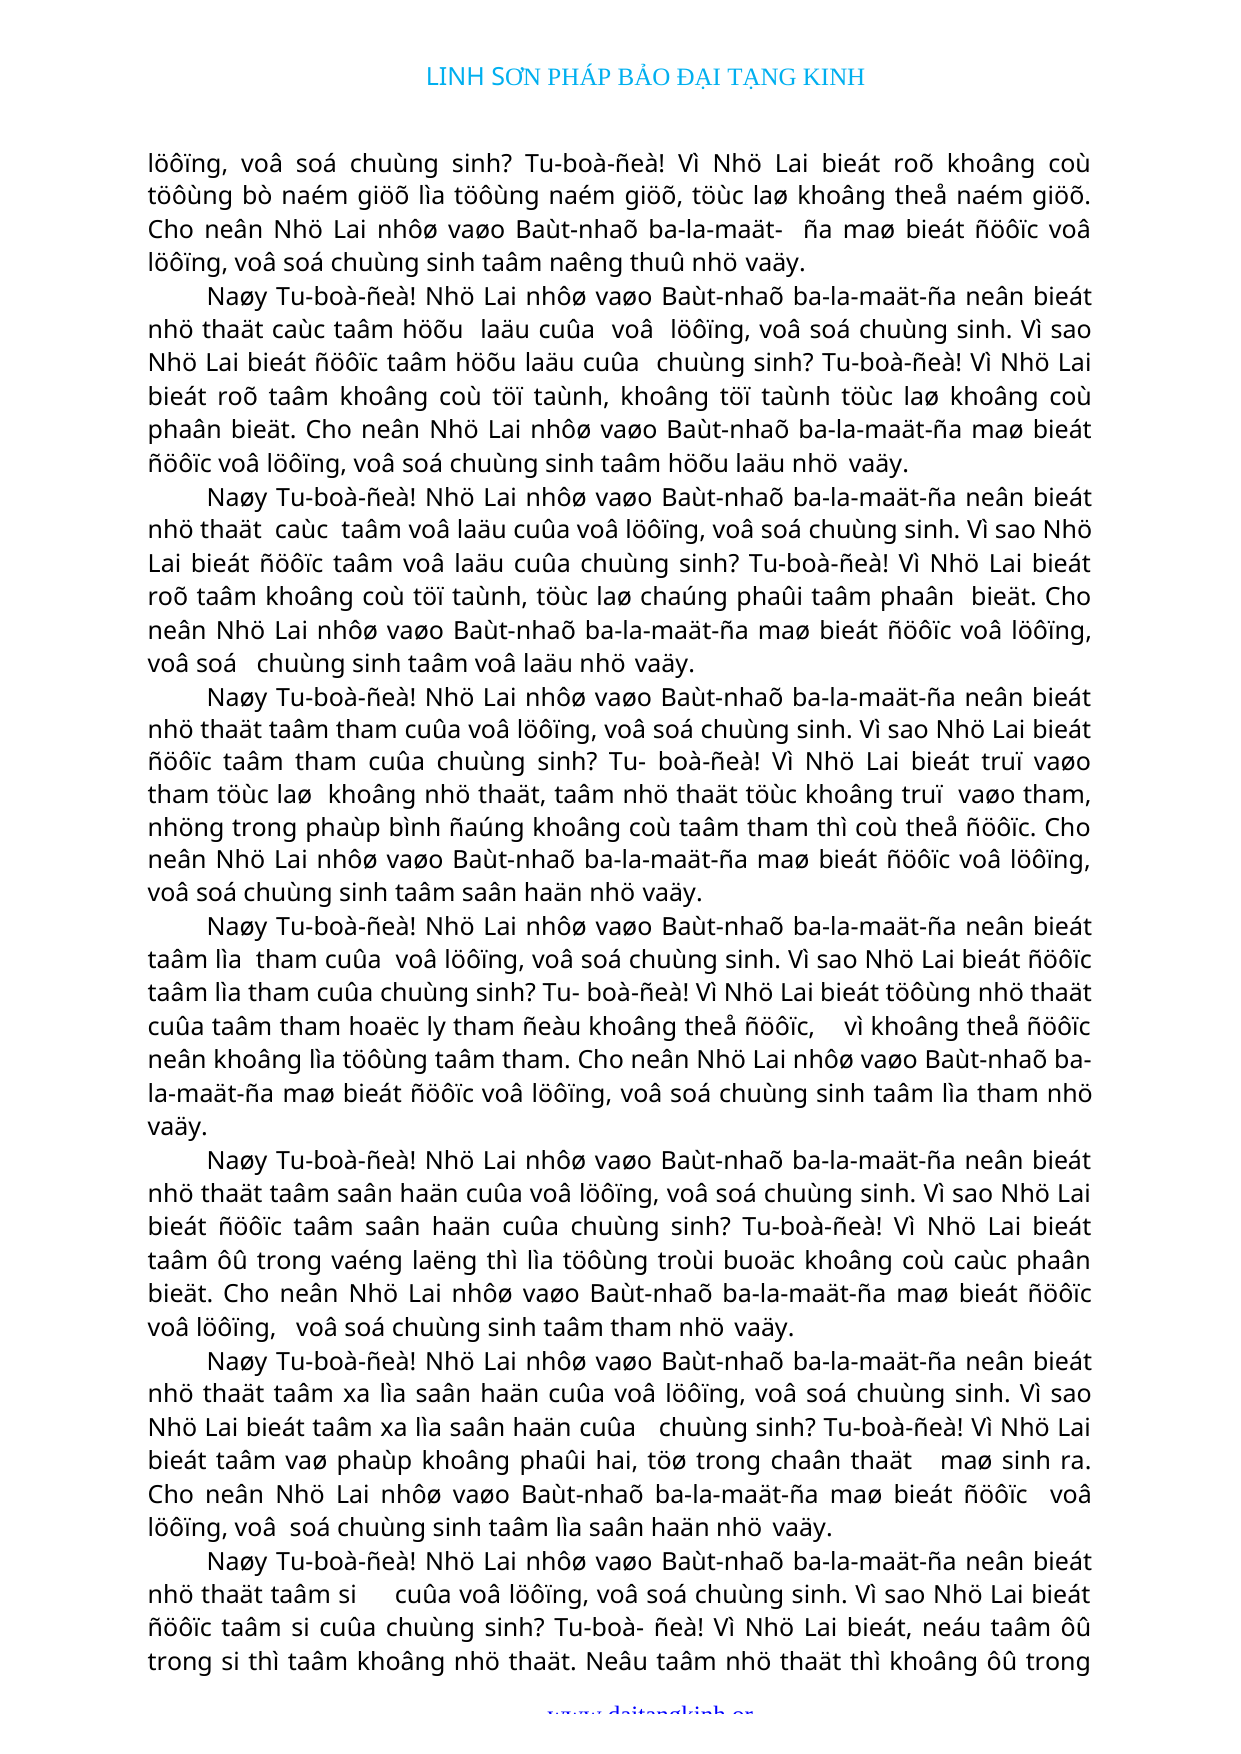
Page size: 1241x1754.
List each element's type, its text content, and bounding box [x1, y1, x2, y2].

text Naøy Tu-boà-ñeà! Nhö Lai nhôø vaøo Baùt-nhaõ ba-la-maät-ña neân bieát taâm lìa tham cuûa voâ löôïng, voâ soá chuùng sinh. Vì sao Nhö Lai bieát ñöôïc taâm lìa tham cuûa chuùng sinh? Tu- boà-ñeà! Vì Nhö Lai bieát töôùng nhö thaät cuûa taâm tham hoaëc ly tham ñeàu khoâng theå ñöôïc, vì khoâng theå ñöôïc neân khoâng lìa töôùng taâm tham. Cho neân Nhö Lai nhôø vaøo Baùt-nhaõ ba- la-maät-ña maø bieát ñöôïc voâ löôïng, voâ soá chuùng sinh taâm lìa tham nhö vaäy. [147, 909, 1093, 1143]
text Naøy Tu-boà-ñeà! Nhö Lai nhôø vaøo Baùt-nhaõ ba-la-maät-ña neân bieát nhö thaät taâm tham cuûa voâ löôïng, voâ soá chuùng sinh. Vì sao Nhö Lai bieát ñöôïc taâm tham cuûa chuùng sinh? Tu- boà-ñeà! Vì Nhö Lai bieát truï vaøo tham töùc laø khoâng nhö thaät, taâm nhö thaät töùc khoâng truï vaøo tham, nhöng trong phaùp bình ñaúng khoâng coù taâm tham thì coù theå ñöôïc. Cho neân Nhö Lai nhôø vaøo Baùt-nhaõ ba-la-maät-ña maø bieát ñöôïc voâ löôïng, voâ soá chuùng sinh taâm saân haän nhö vaäy. [147, 680, 1093, 909]
text Naøy Tu-boà-ñeà! Nhö Lai nhôø vaøo Baùt-nhaõ ba-la-maät-ña neân bieát nhö thaät caùc taâm voâ laäu cuûa voâ löôïng, voâ soá chuùng sinh. Vì sao Nhö Lai bieát ñöôïc taâm voâ laäu cuûa chuùng sinh? Tu-boà-ñeà! Vì Nhö Lai bieát roõ taâm khoâng coù töï taùnh, töùc laø chaúng phaûi taâm phaân bieät. Cho neân Nhö Lai nhôø vaøo Baùt-nhaõ ba-la-maät-ña maø bieát ñöôïc voâ löôïng, voâ soá chuùng sinh taâm voâ laäu nhö vaäy. [147, 479, 1093, 680]
text Naøy Tu-boà-ñeà! Nhö Lai nhôø vaøo Baùt-nhaõ ba-la-maät-ña neân bieát nhö thaät taâm xa lìa saân haän cuûa voâ löôïng, voâ soá chuùng sinh. Vì sao Nhö Lai bieát taâm xa lìa saân haän cuûa chuùng sinh? Tu-boà-ñeà! Vì Nhö Lai bieát taâm vaø phaùp khoâng phaûi hai, töø trong chaân thaät maø sinh ra. Cho neân Nhö Lai nhôø vaøo Baùt-nhaõ ba-la-maät-ña maø bieát ñöôïc voâ löôïng, voâ soá chuùng sinh taâm lìa saân haän nhö vaäy. [147, 1343, 1093, 1544]
text Naøy Tu-boà-ñeà! Nhö Lai nhôø vaøo Baùt-nhaõ ba-la-maät-ña neân bieát nhö thaät taâm saân haän cuûa voâ löôïng, voâ soá chuùng sinh. Vì sao Nhö Lai bieát ñöôïc taâm saân haän cuûa chuùng sinh? Tu-boà-ñeà! Vì Nhö Lai bieát taâm ôû trong vaéng laëng thì lìa töôùng troùi buoäc khoâng coù caùc phaân bieät. Cho neân Nhö Lai nhôø vaøo Baùt-nhaõ ba-la-maät-ña maø bieát ñöôïc voâ löôïng, voâ soá chuùng sinh taâm tham nhö vaäy. [147, 1143, 1093, 1343]
text Naøy Tu-boà-ñeà! Nhö Lai nhôø vaøo Baùt-nhaõ ba-la-maät-ña neân bieát nhö thaät caùc taâm höõu laäu cuûa voâ löôïng, voâ soá chuùng sinh. Vì sao Nhö Lai bieát ñöôïc taâm höõu laäu cuûa chuùng sinh? Tu-boà-ñeà! Vì Nhö Lai bieát roõ taâm khoâng coù töï taùnh, khoâng töï taùnh töùc laø khoâng coù phaân bieät. Cho neân Nhö Lai nhôø vaøo Baùt-nhaõ ba-la-maät-ña maø bieát ñöôïc voâ löôïng, voâ soá chuùng sinh taâm höõu laäu nhö vaäy. [147, 279, 1093, 479]
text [147, 1544, 1093, 1677]
text löôïng, voâ soá chuùng sinh? Tu-boà-ñeà! Vì Nhö Lai bieát roõ khoâng coù töôùng bò naém giöõ lìa töôùng naém giöõ, töùc laø khoâng theå naém giöõ. Cho neân Nhö Lai nhôø vaøo Baùt-nhaõ ba-la-maät- ña maø bieát ñöôïc voâ löôïng, voâ soá chuùng sinh taâm naêng thuû nhö vaäy. [147, 145, 1093, 279]
